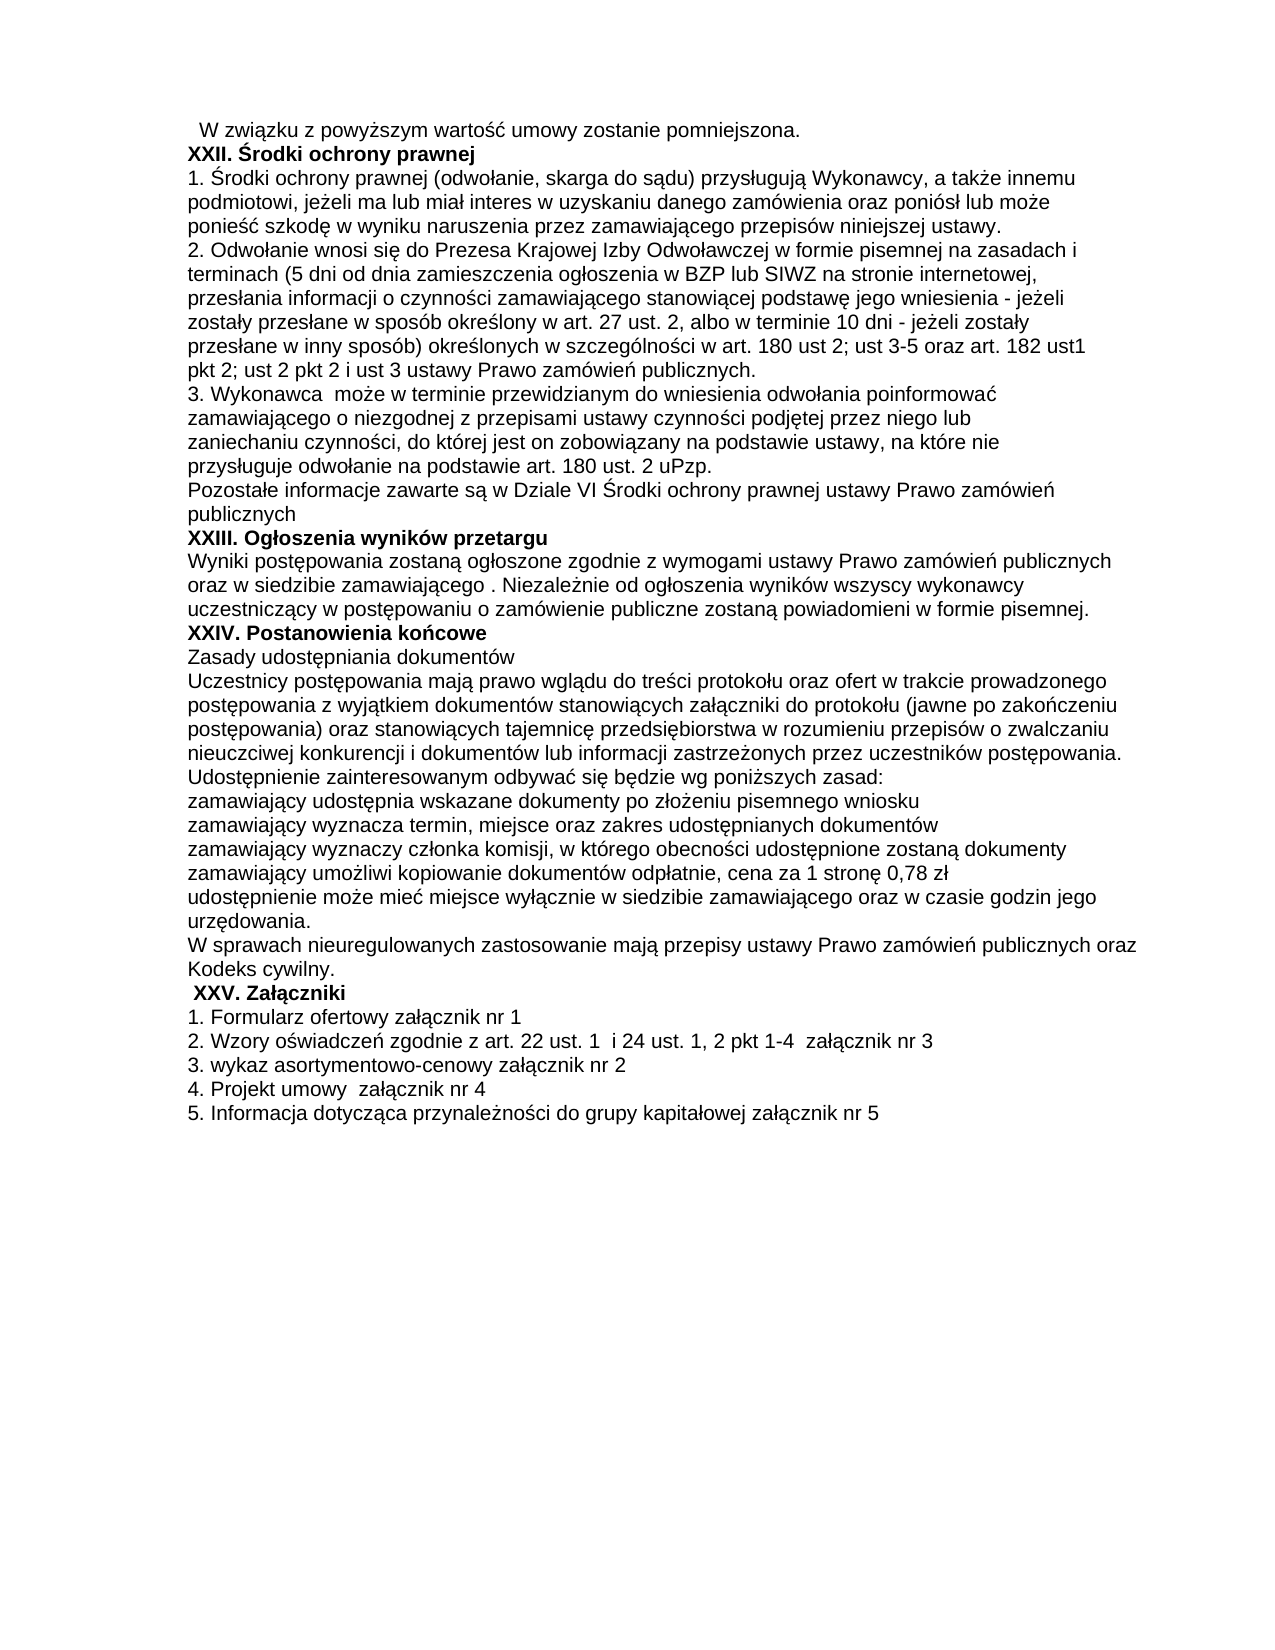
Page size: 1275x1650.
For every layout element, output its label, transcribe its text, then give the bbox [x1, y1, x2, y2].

text W sprawach nieuregulowanych zastosowanie mają przepisy ustawy Prawo zamówień publicznych oraz Kodeks cywilny. [187, 933, 1143, 981]
text W związku z powyższym wartość umowy zostanie pomniejszona. [199, 118, 1143, 142]
text Zasady udostępniania dokumentów [187, 645, 1143, 669]
text XXV. Załączniki [193, 981, 1143, 1004]
text 5. Informacja dotycząca przynależności do grupy kapitałowej załącznik nr 5 [187, 1100, 1088, 1124]
text 1. Formularz ofertowy załącznik nr 1 [187, 1004, 1143, 1028]
text 4. Projekt umowy załącznik nr 4 [187, 1076, 1143, 1100]
text Pozostałe informacje zawarte są w Dziale VI Środki ochrony prawnej ustawy Prawo zamówień publicznych [187, 477, 1088, 525]
text XXII. Środki ochrony prawnej [187, 142, 1143, 166]
text 1. Środki ochrony prawnej (odwołanie, skarga do sądu) przysługują Wykonawcy, a także innemu podmiotowi, jeżeli ma lub miał interes w uzyskaniu danego zamówienia oraz poniósł lub może ponieść szkodę w wyniku naruszenia przez zamawiającego przepisów niniejszej ustawy. [187, 166, 1088, 238]
text 2. Odwołanie wnosi się do Prezesa Krajowej Izby Odwoławczej w formie pisemnej na zasadach i terminach (5 dni od dnia zamieszczenia ogłoszenia w BZP lub SIWZ na stronie internetowej, przesłania informacji o czynności zamawiającego stanowiącej podstawę jego wniesienia - jeżeli zostały przesłane w sposób określony w art. 27 ust. 2, albo w terminie 10 dni - jeżeli zostały przesłane w inny sposób) określonych w szczególności w art. 180 ust 2; ust 3-5 oraz art. 182 ust1 pkt 2; ust 2 pkt 2 i ust 3 ustawy Prawo zamówień publicznych. [187, 238, 1088, 382]
text XXIV. Postanowienia końcowe [187, 621, 1143, 645]
text Uczestnicy postępowania mają prawo wglądu do treści protokołu oraz ofert w trakcie prowadzonego postępowania z wyjątkiem dokumentów stanowiących załączniki do protokołu (jawne po zakończeniu postępowania) oraz stanowiących tajemnicę przedsiębiorstwa w rozumieniu przepisów o zwalczaniu nieuczciwej konkurencji i dokumentów lub informacji zastrzeżonych przez uczestników postępowania. [187, 669, 1143, 765]
text zamawiający umożliwi kopiowanie dokumentów odpłatnie, cena za 1 stronę 0,78 zł [187, 861, 1143, 885]
text Wyniki postępowania zostaną ogłoszone zgodnie z wymogami ustawy Prawo zamówień publicznych oraz w siedzibie zamawiającego . Niezależnie od ogłoszenia wyników wszyscy wykonawcy uczestniczący w postępowaniu o zamówienie publiczne zostaną powiadomieni w formie pisemnej. [187, 549, 1143, 621]
text udostępnienie może mieć miejsce wyłącznie w siedzibie zamawiającego oraz w czasie godzin jego urzędowania. [187, 885, 1143, 933]
text zamawiający udostępnia wskazane dokumenty po złożeniu pisemnego wniosku [187, 789, 1143, 813]
text 3. Wykonawca może w terminie przewidzianym do wniesienia odwołania poinformować zamawiającego o niezgodnej z przepisami ustawy czynności podjętej przez niego lub zaniechaniu czynności, do której jest on zobowiązany na podstawie ustawy, na które nie przysługuje odwołanie na podstawie art. 180 ust. 2 uPzp. [187, 382, 1088, 477]
text zamawiający wyznaczy członka komisji, w którego obecności udostępnione zostaną dokumenty [187, 837, 1143, 861]
text 3. wykaz asortymentowo-cenowy załącznik nr 2 [187, 1052, 1143, 1076]
text XXIII. Ogłoszenia wyników przetargu [187, 525, 1143, 549]
text 2. Wzory oświadczeń zgodnie z art. 22 ust. 1 i 24 ust. 1, 2 pkt 1-4 załącznik nr 3 [187, 1028, 1088, 1052]
text Udostępnienie zainteresowanym odbywać się będzie wg poniższych zasad: [187, 765, 1143, 789]
text zamawiający wyznacza termin, miejsce oraz zakres udostępnianych dokumentów [187, 813, 1143, 837]
